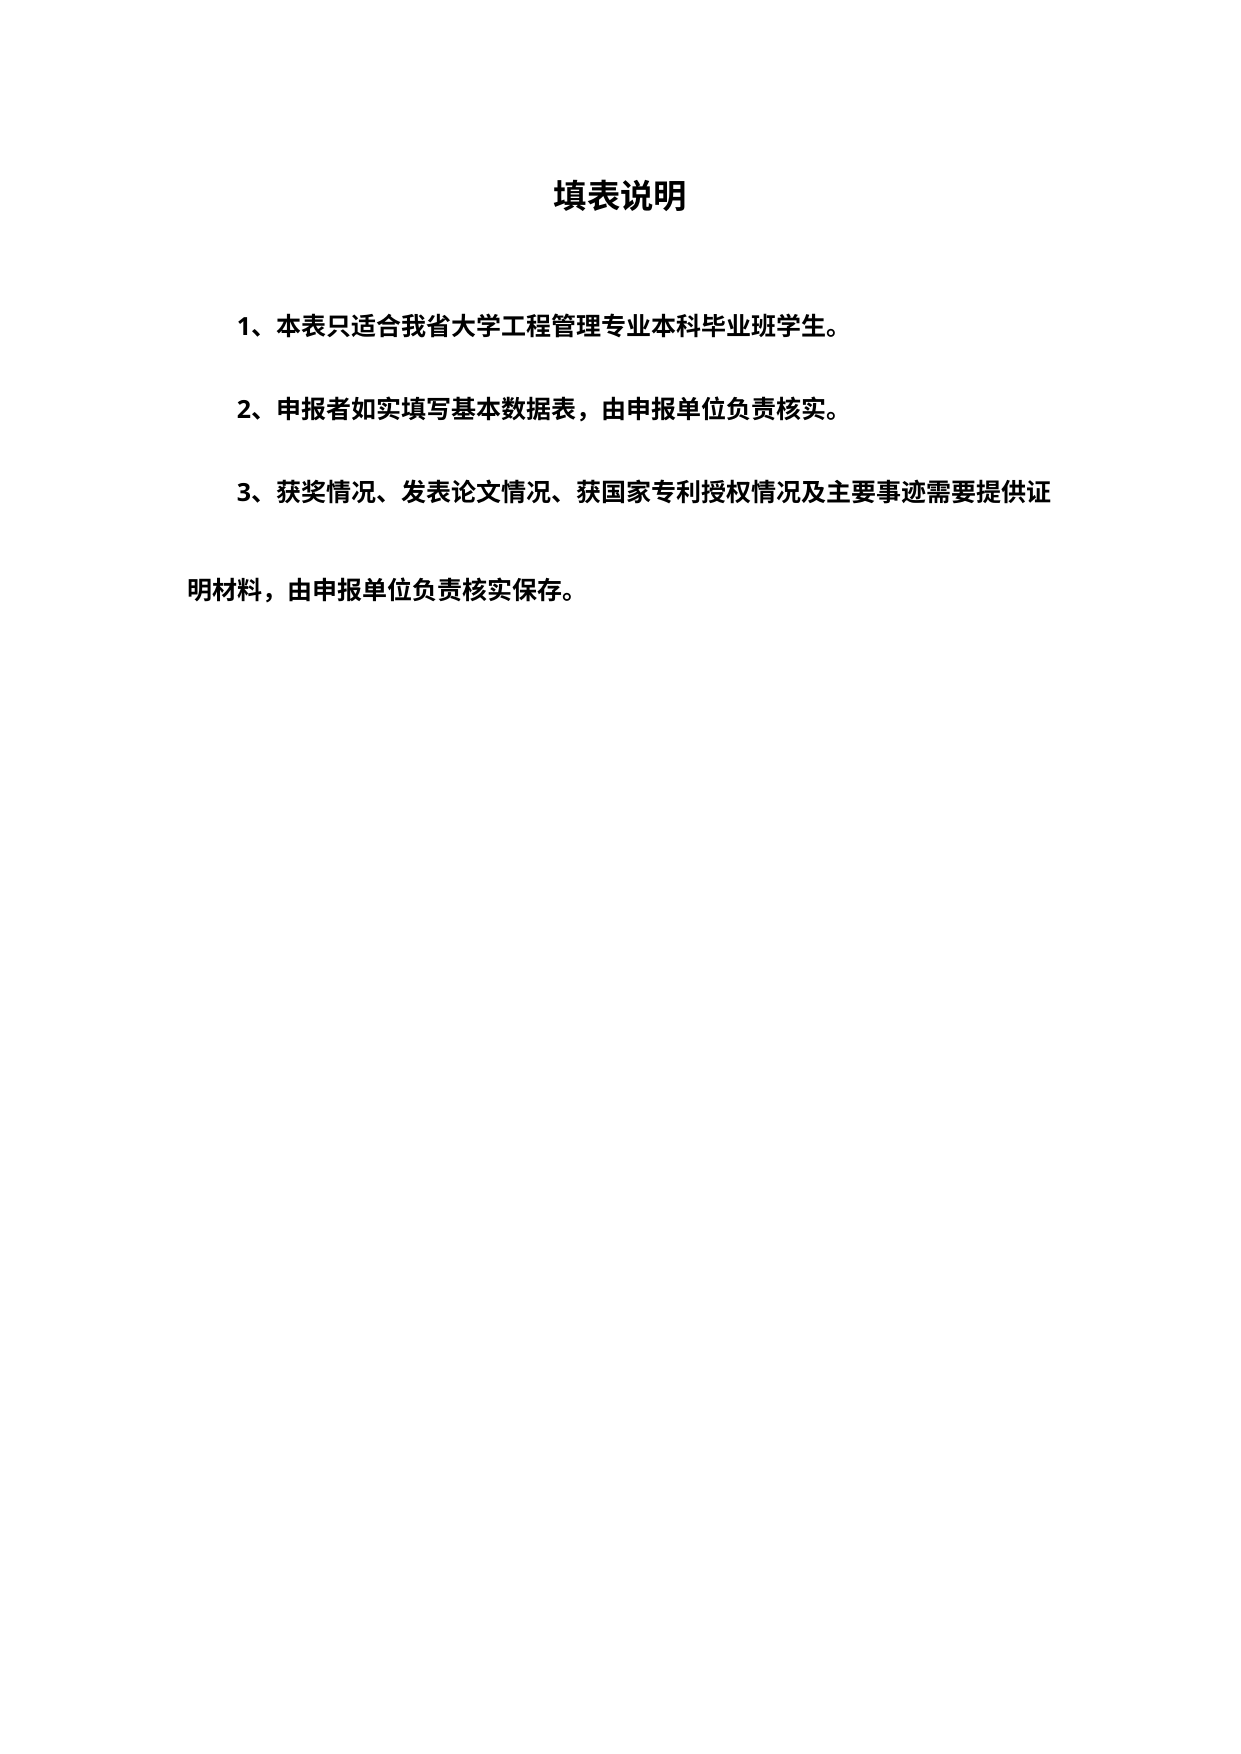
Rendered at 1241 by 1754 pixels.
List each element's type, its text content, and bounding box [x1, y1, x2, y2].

text 2、申报者如实填写基本数据表，由申报单位负责核实。 [187, 375, 1053, 440]
text 1、本表只适合我省大学工程管理专业本科毕业班学生。 [187, 292, 1053, 357]
text 3、获奖情况、发表论文情况、获国家专利授权情况及主要事迹需要提供证明材料，由申报单位负责核实保存。 [187, 458, 1053, 621]
text 填表说明 [187, 162, 1053, 227]
